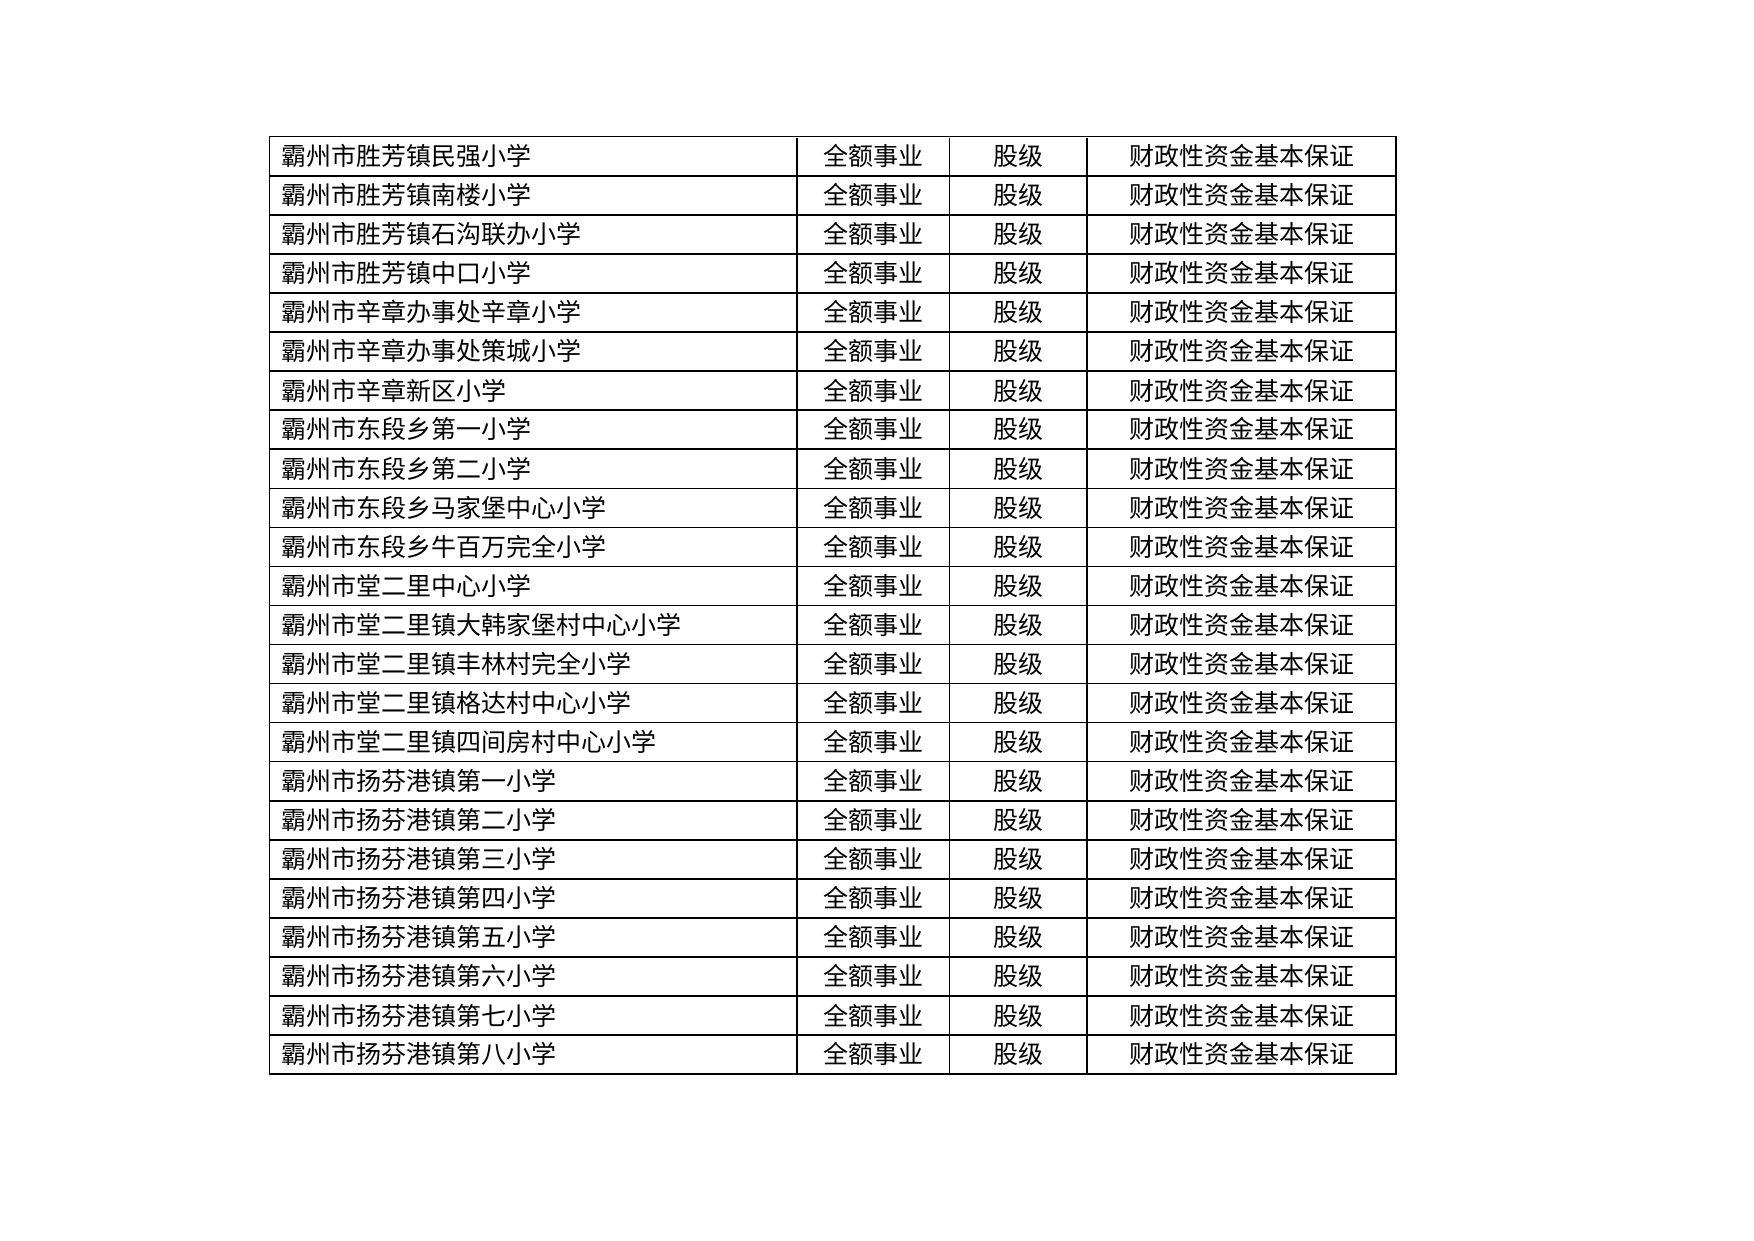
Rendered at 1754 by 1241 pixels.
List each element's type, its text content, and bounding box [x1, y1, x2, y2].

table_cell 财政性资金基本保证 [1088, 958, 1395, 995]
table_cell 全额事业 [798, 450, 949, 487]
table_cell 全额事业 [798, 919, 949, 956]
table_cell 股级 [950, 177, 1086, 214]
table_cell 霸州市胜芳镇南楼小学 [270, 177, 796, 214]
table_cell 霸州市辛章办事处策城小学 [270, 333, 796, 370]
table_cell 霸州市堂二里镇格达村中心小学 [270, 684, 796, 722]
table_cell 全额事业 [798, 372, 949, 409]
table_cell 股级 [950, 997, 1086, 1034]
table_cell 霸州市胜芳镇民强小学 [270, 137, 797, 175]
table_cell 全额事业 [798, 489, 949, 526]
table_cell 财政性资金基本保证 [1088, 528, 1395, 566]
table_cell 霸州市扬芬港镇第七小学 [270, 997, 796, 1034]
table_cell 霸州市东段乡第二小学 [270, 450, 796, 487]
table_cell 全额事业 [798, 723, 949, 761]
table_cell 霸州市辛章新区小学 [270, 372, 796, 409]
table_cell 财政性资金基本保证 [1088, 645, 1395, 683]
table_cell 全额事业 [798, 762, 949, 800]
table_cell 霸州市扬芬港镇第二小学 [270, 802, 796, 839]
table_cell 财政性资金基本保证 [1088, 450, 1395, 487]
table_cell 股级 [950, 880, 1086, 917]
table_cell 财政性资金基本保证 [1088, 294, 1395, 331]
table_cell 财政性资金基本保证 [1088, 841, 1395, 878]
table_cell 霸州市扬芬港镇第八小学 [270, 1036, 796, 1073]
table_cell 股级 [950, 684, 1086, 722]
table_cell 股级 [950, 528, 1086, 566]
table_cell 股级 [950, 255, 1086, 292]
table_cell 全额事业 [798, 645, 949, 683]
table_cell 股级 [950, 762, 1086, 800]
table_cell 霸州市扬芬港镇第三小学 [270, 841, 796, 878]
table_cell 全额事业 [798, 333, 949, 370]
table_cell 财政性资金基本保证 [1088, 255, 1395, 292]
table_cell 全额事业 [798, 841, 949, 878]
table_cell 全额事业 [798, 411, 949, 448]
table_cell 霸州市堂二里镇大韩家堡村中心小学 [270, 606, 796, 644]
table_cell 全额事业 [798, 958, 949, 995]
table_cell 财政性资金基本保证 [1088, 177, 1395, 214]
table_cell 股级 [950, 216, 1086, 253]
table_cell 股级 [950, 450, 1086, 487]
table_cell 霸州市辛章办事处辛章小学 [270, 294, 796, 331]
table_cell 财政性资金基本保证 [1088, 216, 1395, 253]
table_cell 股级 [950, 294, 1086, 331]
table_cell 股级 [950, 841, 1086, 878]
table_cell 股级 [950, 333, 1086, 370]
table_cell 财政性资金基本保证 [1088, 372, 1395, 409]
table_cell 财政性资金基本保证 [1088, 880, 1395, 917]
table_cell 股级 [950, 958, 1086, 995]
table_cell 财政性资金基本保证 [1088, 919, 1395, 956]
table_cell 全额事业 [798, 294, 949, 331]
table_cell 股级 [950, 411, 1086, 448]
table_cell 全额事业 [798, 684, 949, 722]
table_cell 霸州市堂二里镇四间房村中心小学 [270, 723, 796, 761]
table_cell 股级 [950, 372, 1086, 409]
table_cell 股级 [950, 1036, 1086, 1073]
table_cell 股级 [950, 489, 1086, 526]
table_cell 全额事业 [798, 567, 949, 604]
table_cell 财政性资金基本保证 [1088, 802, 1395, 839]
table_cell 财政性资金基本保证 [1088, 333, 1395, 370]
table_cell 财政性资金基本保证 [1088, 489, 1395, 526]
table_cell 霸州市扬芬港镇第六小学 [270, 958, 796, 995]
table_cell 霸州市扬芬港镇第四小学 [270, 880, 796, 917]
table_cell 财政性资金基本保证 [1088, 684, 1395, 722]
table_cell 全额事业 [798, 137, 949, 175]
table_cell 霸州市东段乡第一小学 [270, 411, 796, 448]
table_cell 财政性资金基本保证 [1088, 762, 1395, 800]
table_cell 全额事业 [798, 880, 949, 917]
table_cell 霸州市扬芬港镇第五小学 [270, 919, 796, 956]
table_cell 股级 [950, 723, 1086, 761]
table_cell 财政性资金基本保证 [1088, 567, 1395, 604]
table_cell 霸州市堂二里中心小学 [270, 567, 796, 604]
table_cell 全额事业 [798, 528, 949, 566]
table_cell 全额事业 [798, 997, 949, 1034]
table_cell 霸州市扬芬港镇第一小学 [270, 762, 796, 800]
table_cell 财政性资金基本保证 [1088, 606, 1395, 644]
table_cell 霸州市东段乡牛百万完全小学 [270, 528, 796, 566]
table_cell 霸州市堂二里镇丰林村完全小学 [270, 645, 796, 683]
table_cell 霸州市胜芳镇中口小学 [270, 255, 796, 292]
table_cell 霸州市东段乡马家堡中心小学 [270, 489, 796, 526]
table_cell 股级 [950, 567, 1086, 604]
table_cell 全额事业 [798, 216, 949, 253]
table_cell 财政性资金基本保证 [1088, 411, 1395, 448]
table_cell 股级 [950, 606, 1086, 644]
table_cell 股级 [950, 137, 1087, 175]
table_cell 全额事业 [798, 1036, 949, 1073]
table_cell 霸州市胜芳镇石沟联办小学 [270, 216, 796, 253]
table_cell 股级 [950, 802, 1086, 839]
table_cell 股级 [950, 919, 1086, 956]
table_cell 全额事业 [798, 177, 949, 214]
table_cell 全额事业 [798, 606, 949, 644]
table_cell 财政性资金基本保证 [1088, 997, 1395, 1034]
table_cell 财政性资金基本保证 [1088, 137, 1395, 175]
table_cell 全额事业 [798, 802, 949, 839]
table_cell 全额事业 [798, 255, 949, 292]
table_cell 股级 [950, 645, 1086, 683]
table_cell 财政性资金基本保证 [1088, 723, 1395, 761]
table_cell 财政性资金基本保证 [1088, 1036, 1395, 1073]
